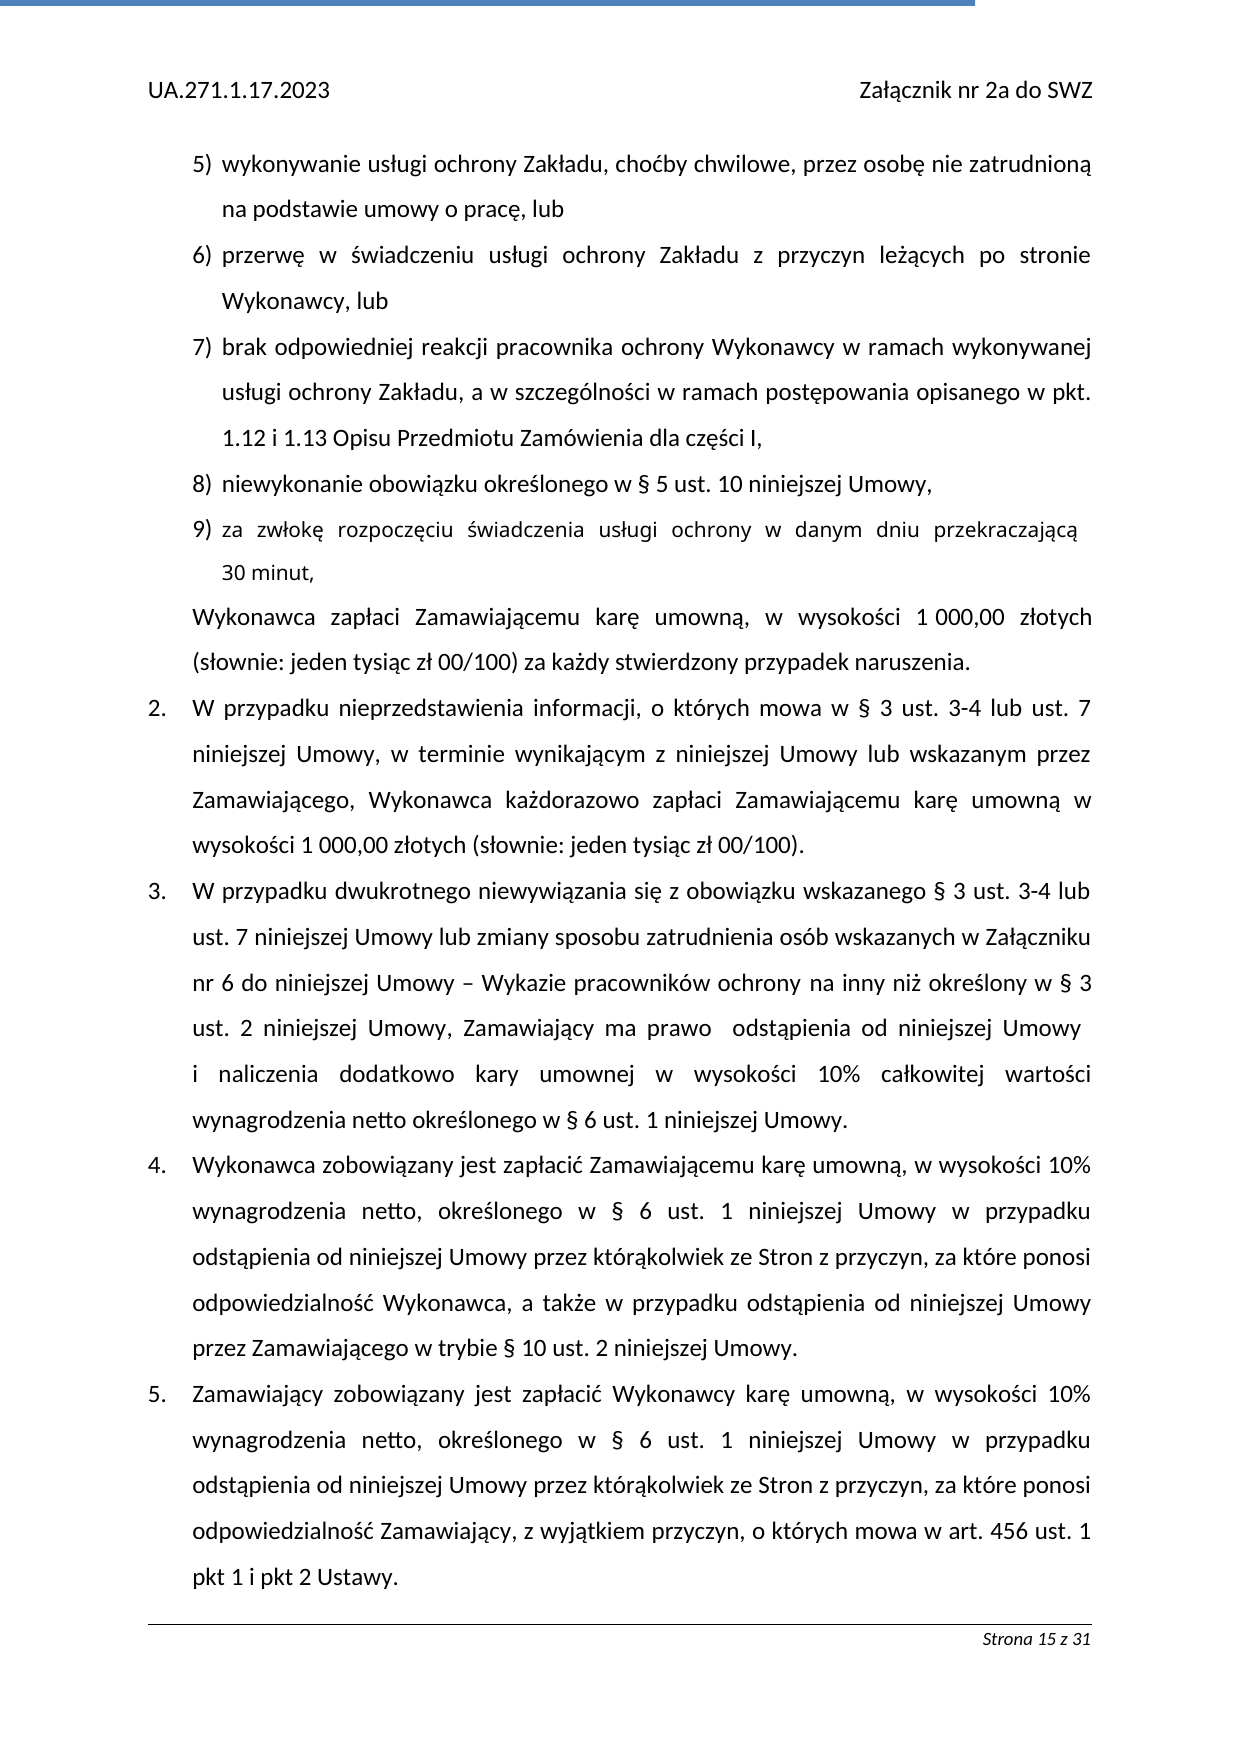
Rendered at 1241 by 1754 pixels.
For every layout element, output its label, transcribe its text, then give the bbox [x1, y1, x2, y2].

list W przypadku nieprzedstawienia informacji, o których mowa w § 3 ust. 3-4 lub ust. 7 niniejszej Umowy, w terminie wynikającym z niniejszej Umowy lub wskazanym przez Zamawiającego, Wykonawca każdorazowo zapłaci Zamawiającemu karę umowną w wysokości 1 000,00 złotych (słownie: jeden tysiąc zł 00/100). [148, 692, 1092, 860]
list Zamawiający zobowiązany jest zapłacić Wykonawcy karę umowną, w wysokości 10% wynagrodzenia netto, określonego w § 6 ust. 1 niniejszej Umowy w przypadku odstąpienia od niniejszej Umowy przez którąkolwiek ze Stron z przyczyn, za które ponosi odpowiedzialność Zamawiający, z wyjątkiem przyczyn, o których mowa w art. 456 ust. 1 pkt 1 i pkt 2 Ustawy. [148, 1378, 1092, 1592]
list W przypadku dwukrotnego niewywiązania się z obowiązku wskazanego § 3 ust. 3-4 lub ust. 7 niniejszej Umowy lub zmiany sposobu zatrudnienia osób wskazanych w Załączniku nr 6 do niniejszej Umowy – Wykazie pracowników ochrony na inny niż określony w § 3 ust. 2 niniejszej Umowy, Zamawiający ma prawo odstąpienia od niniejszej Umowy i naliczenia dodatkowo kary umownej w wysokości 10% całkowitej wartości wynagrodzenia netto określonego w § 6 ust. 1 niniejszej Umowy. [148, 875, 1092, 1134]
text Wykonawca zapłaci Zamawiającemu karę umowną, w wysokości 1 000,00 złotych (słownie: jeden tysiąc zł 00/100) za każdy stwierdzony przypadek naruszenia. [192, 601, 1092, 677]
list wykonywanie usługi ochrony Zakładu, choćby chwilowe, przez osobę nie zatrudnioną na podstawie umowy o pracę, lub [192, 148, 1092, 224]
list za zwłokę rozpoczęciu świadczenia usługi ochrony w danym dniu przekraczającą 30 minut, [192, 513, 1092, 587]
list przerwę w świadczeniu usługi ochrony Zakładu z przyczyn leżących po stronie Wykonawcy, lub [192, 239, 1092, 315]
list niewykonanie obowiązku określonego w § 5 ust. 10 niniejszej Umowy, [192, 468, 1092, 498]
list brak odpowiedniej reakcji pracownika ochrony Wykonawcy w ramach wykonywanej usługi ochrony Zakładu, a w szczególności w ramach postępowania opisanego w pkt. 1.12 i 1.13 Opisu Przedmiotu Zamówienia dla części I, [192, 331, 1092, 453]
list Wykonawca zobowiązany jest zapłacić Zamawiającemu karę umowną, w wysokości 10% wynagrodzenia netto, określonego w § 6 ust. 1 niniejszej Umowy w przypadku odstąpienia od niniejszej Umowy przez którąkolwiek ze Stron z przyczyn, za które ponosi odpowiedzialność Wykonawca, a także w przypadku odstąpienia od niniejszej Umowy przez Zamawiającego w trybie § 10 ust. 2 niniejszej Umowy. [148, 1149, 1092, 1363]
